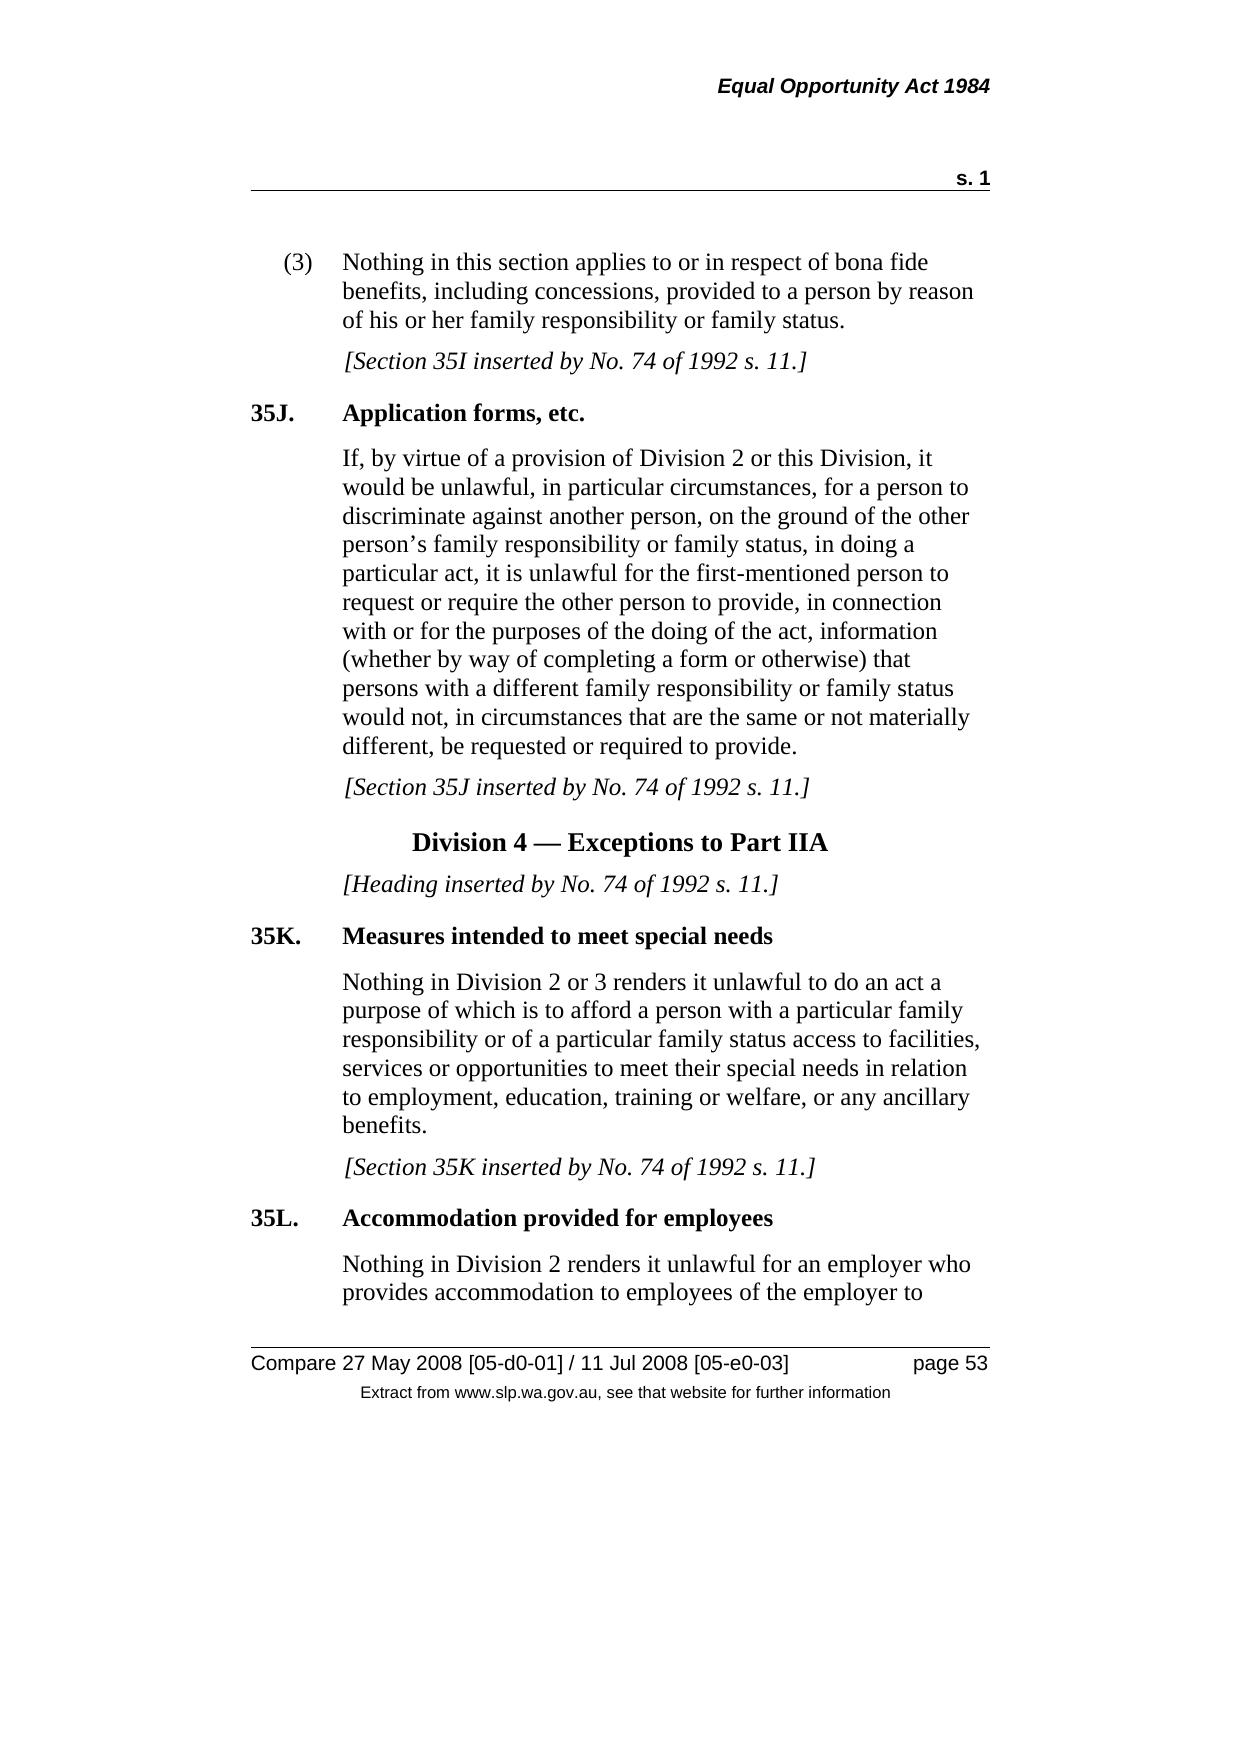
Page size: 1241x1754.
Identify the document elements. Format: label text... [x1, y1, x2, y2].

subtitle Division 4 — Exceptions to Part IIA [251, 826, 990, 857]
text [Section 35I inserted by No. 74 of 1992 s. 11.] [251, 346, 990, 375]
text If, by virtue of a provision of Division 2 or this Division, it would be unlawful, in particular circumstances, for a person to discriminate against another person, on the ground of the other person’s family responsibility or family status, in doing a particular act, it is unlawful for the first-mentioned person to request or require the other person to provide, in connection with or for the purposes of the doing of the act, information (whether by way of completing a form or otherwise) that persons with a different family responsibility or family status would not, in circumstances that are the same or not materially different, be requested or required to provide. [251, 443, 990, 759]
subtitle 35L. Accommodation provided for employees [251, 1203, 990, 1232]
subtitle 35J. Application forms, etc. [251, 398, 990, 427]
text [251, 1249, 990, 1306]
text [Section 35K inserted by No. 74 of 1992 s. 11.] [251, 1152, 990, 1180]
text (3) Nothing in this section applies to or in respect of bona fide benefits, including concessions, provided to a person by reason of his or her family responsibility or family status. [251, 247, 990, 334]
subtitle 35K. Measures intended to meet special needs [251, 921, 990, 950]
subtitle [Heading inserted by No. 74 of 1992 s. 11.] [252, 869, 990, 898]
text [Section 35J inserted by No. 74 of 1992 s. 11.] [251, 772, 990, 801]
text Nothing in Division 2 or 3 renders it unlawful to do an act a purpose of which is to afford a person with a particular family responsibility or of a particular family status access to facilities, services or opportunities to meet their special needs in relation to employment, education, training or welfare, or any ancillary benefits. [251, 967, 990, 1139]
